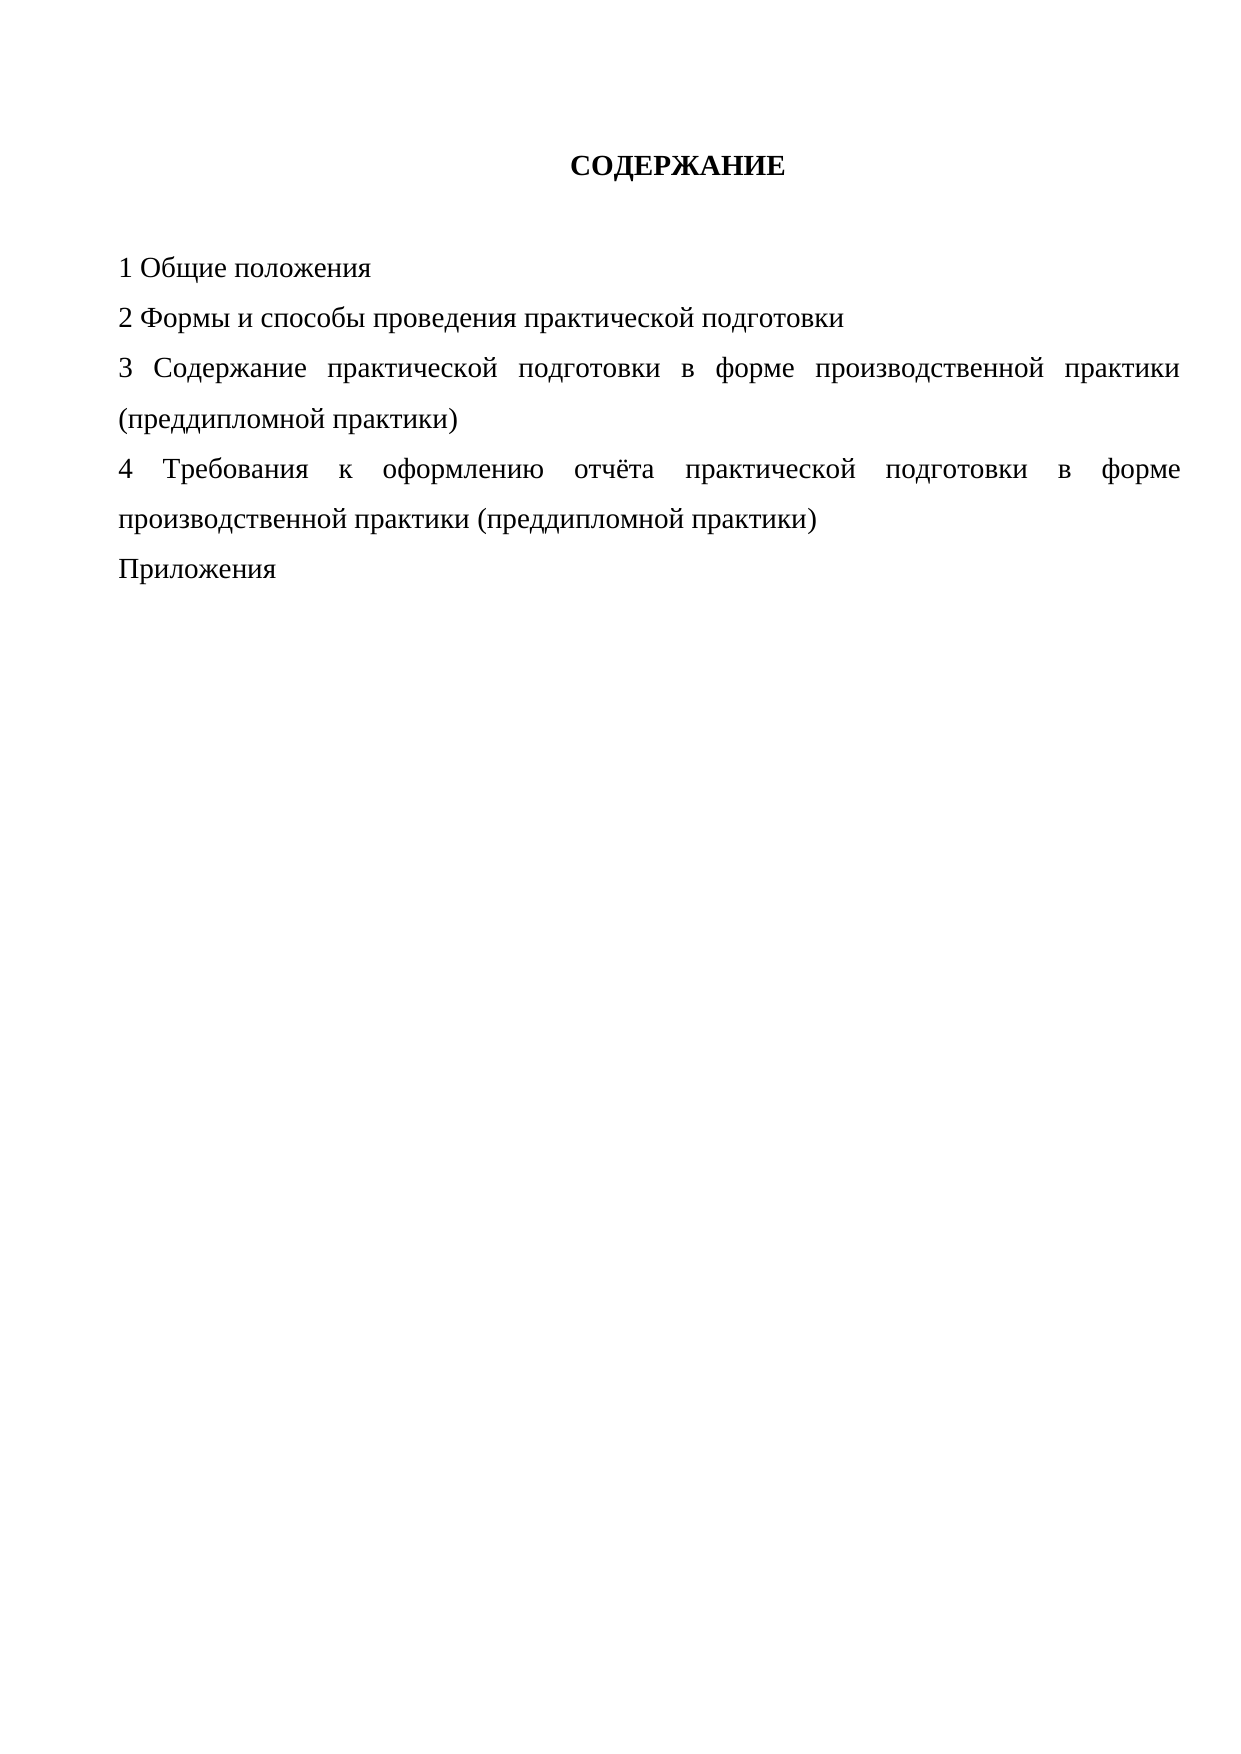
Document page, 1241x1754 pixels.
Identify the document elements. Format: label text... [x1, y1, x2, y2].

text 4 Требования к оформлению отчёта практической подготовки в форме производственной практики (преддипломной практики) [118, 451, 1181, 535]
text 2 Формы и способы проведения практической подготовки [118, 300, 1181, 334]
text Приложения [118, 552, 1216, 585]
text 3 Содержание практической подготовки в форме производственной практики (преддипломной практики) [118, 350, 1181, 434]
text 1 Общие положения [118, 250, 1181, 283]
text СОДЕРЖАНИЕ [174, 148, 1181, 181]
